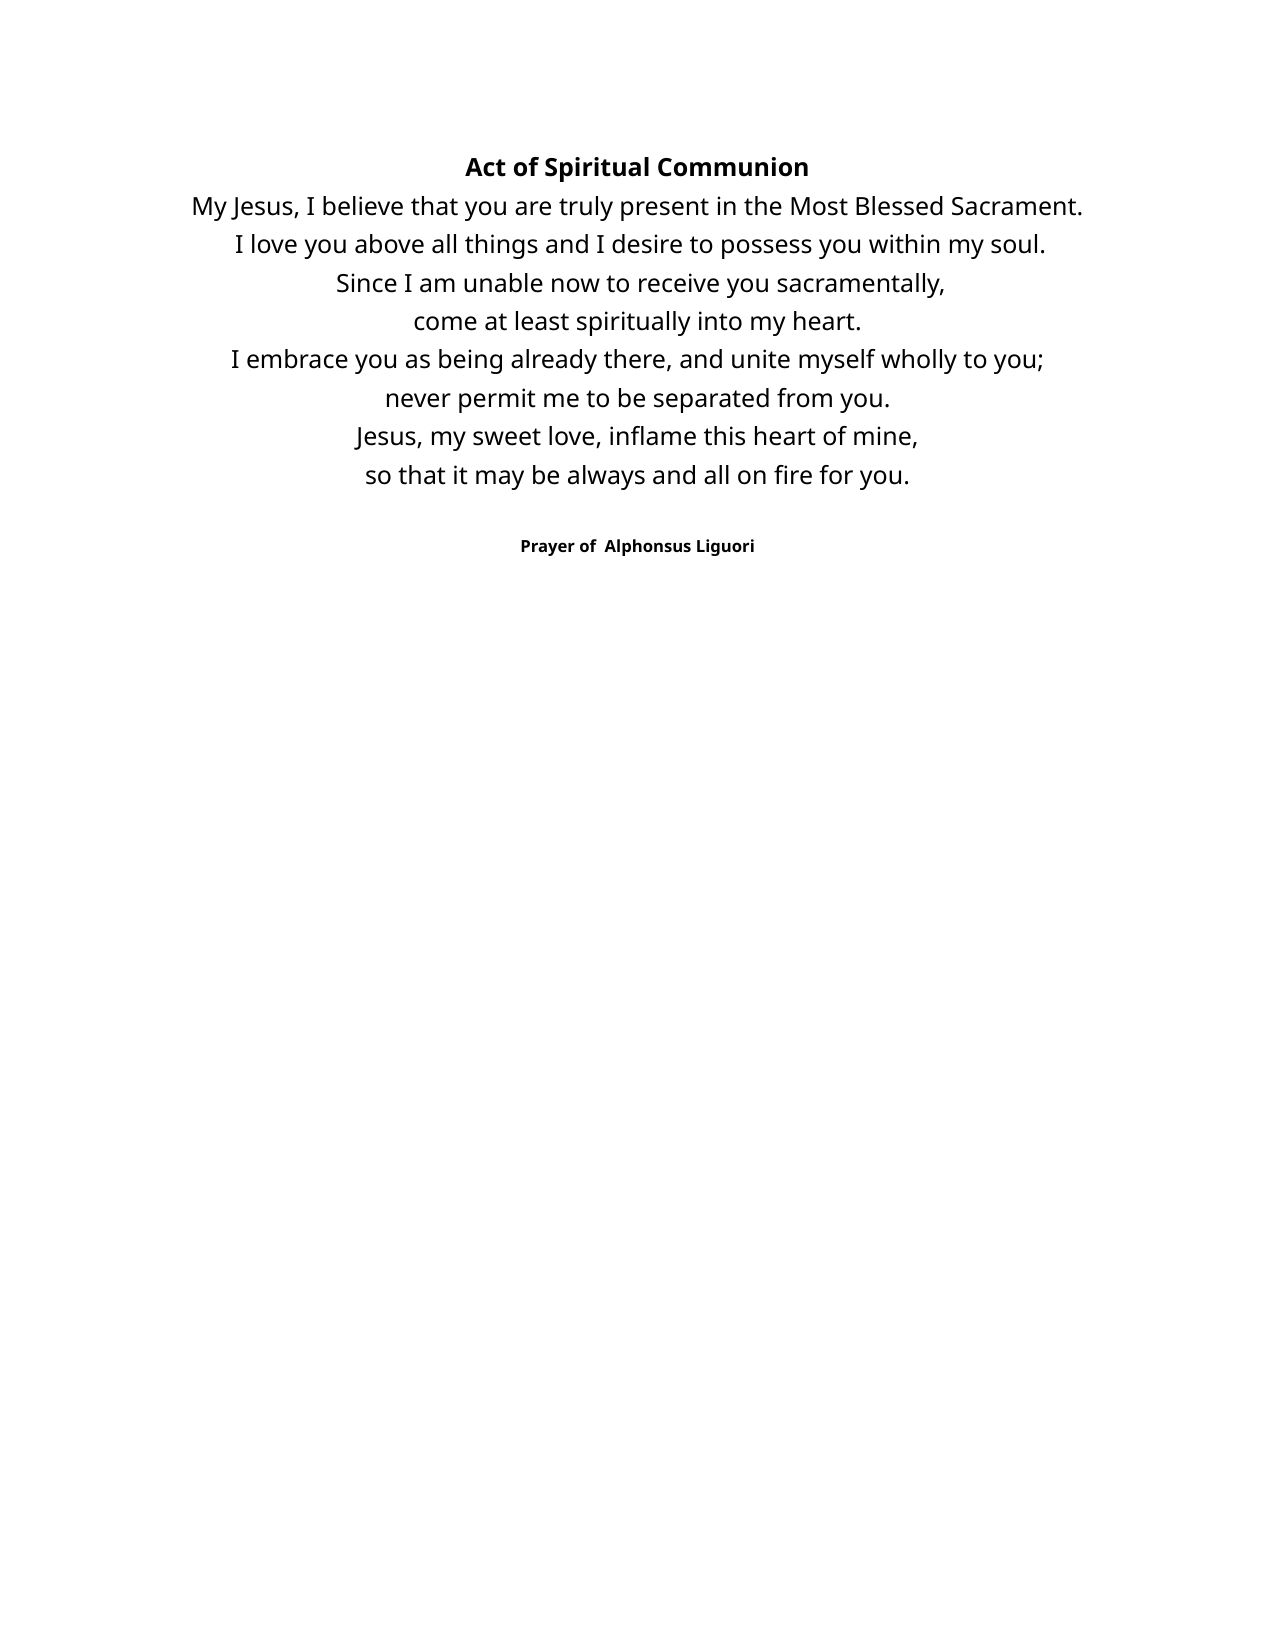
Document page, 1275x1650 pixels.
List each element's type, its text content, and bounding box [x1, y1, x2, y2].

title so that it may be always and all on fire for you. [150, 457, 1125, 492]
title I embrace you as being already there, and unite myself wholly to you; [150, 342, 1125, 376]
title come at least spiritually into my heart. [150, 304, 1125, 338]
title My Jesus, I believe that you are truly present in the Most Blessed Sacrament. [150, 188, 1125, 222]
title Jesus, my sweet love, inflame this heart of mine, [150, 419, 1125, 453]
title Prayer of Alphonsus Liguori [150, 534, 1125, 557]
title Since I am unable now to receive you sacramentally, [150, 265, 1125, 299]
title I love you above all things and I desire to possess you within my soul. [150, 227, 1125, 261]
title Act of Spiritual Communion [150, 150, 1125, 184]
title never permit me to be separated from you. [150, 381, 1125, 415]
